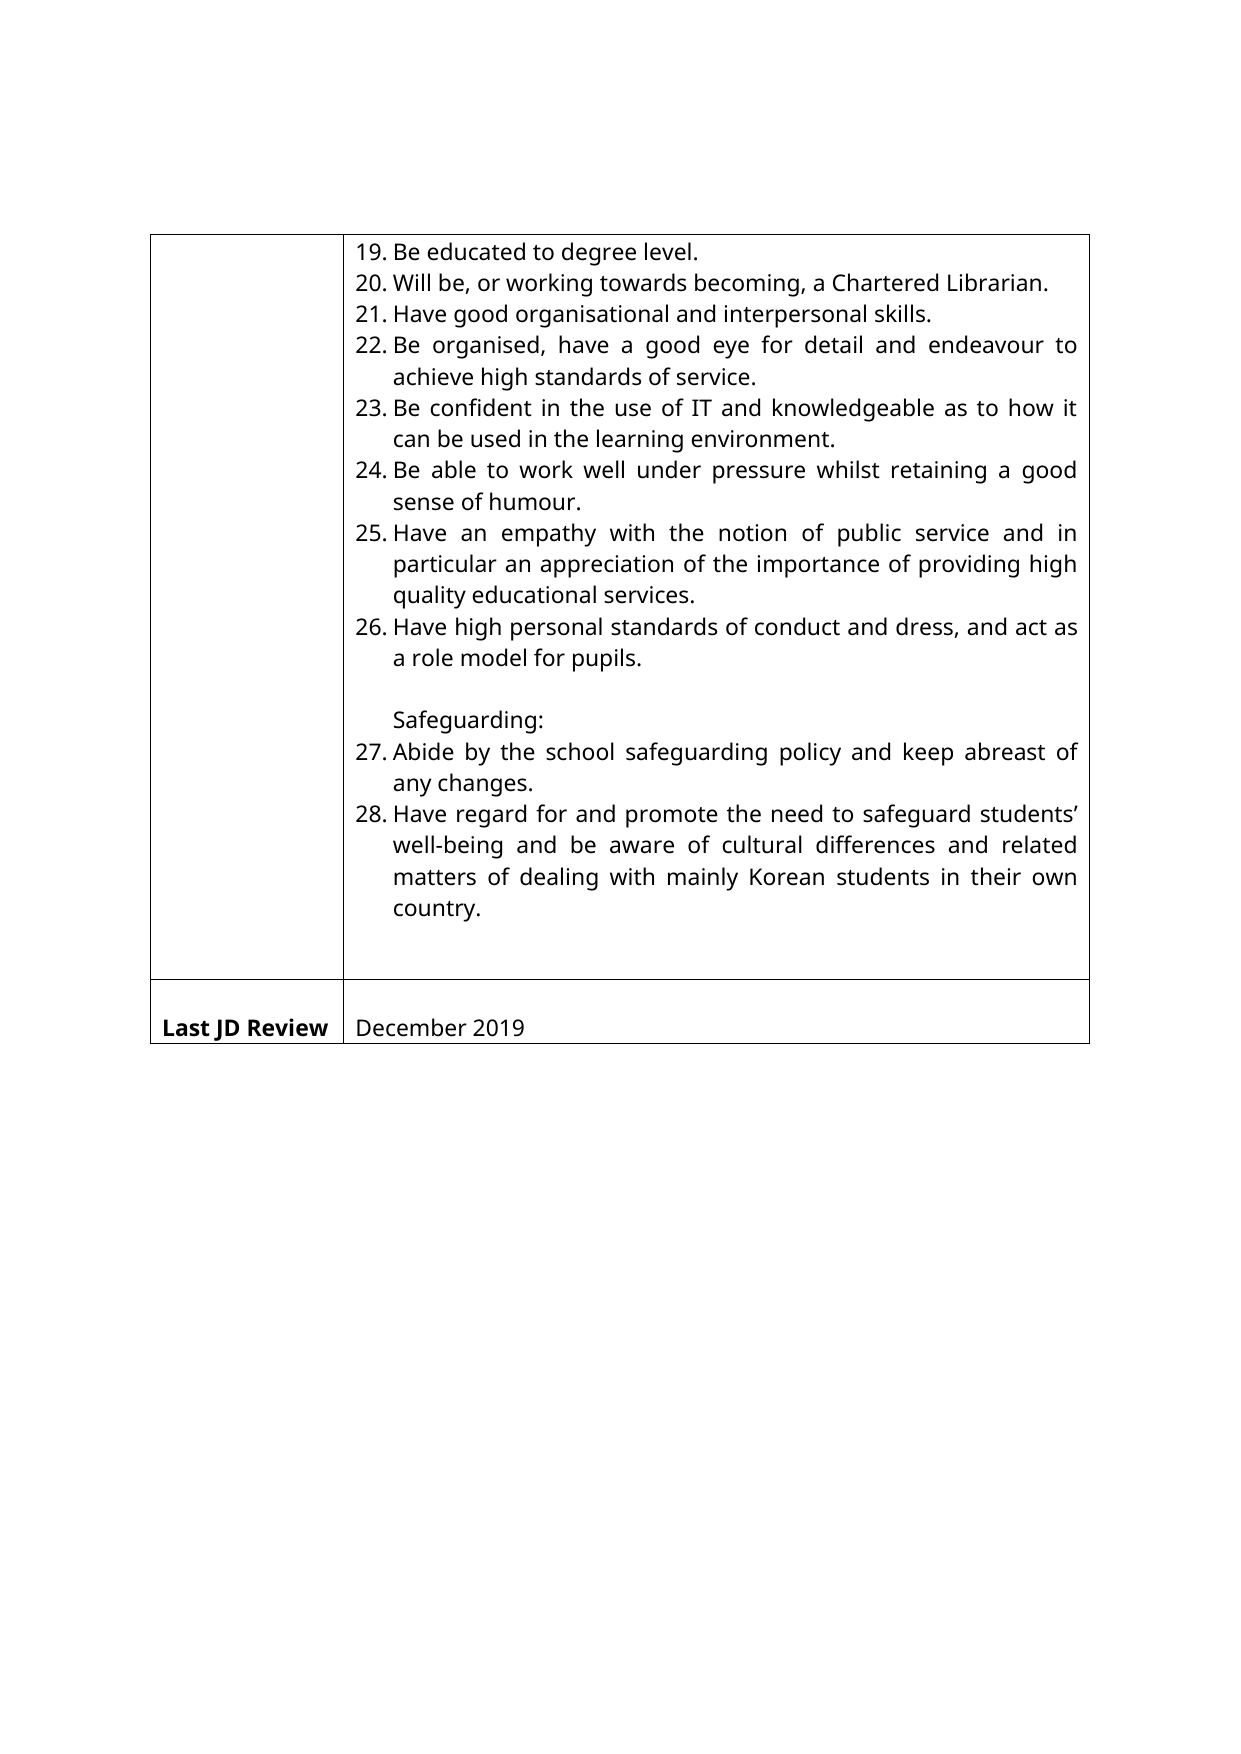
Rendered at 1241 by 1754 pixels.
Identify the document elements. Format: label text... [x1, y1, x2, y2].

table_cell Last JD Review [151, 980, 343, 1043]
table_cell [344, 235, 1089, 979]
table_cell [151, 235, 343, 979]
table_cell December 2019 [344, 980, 1089, 1043]
